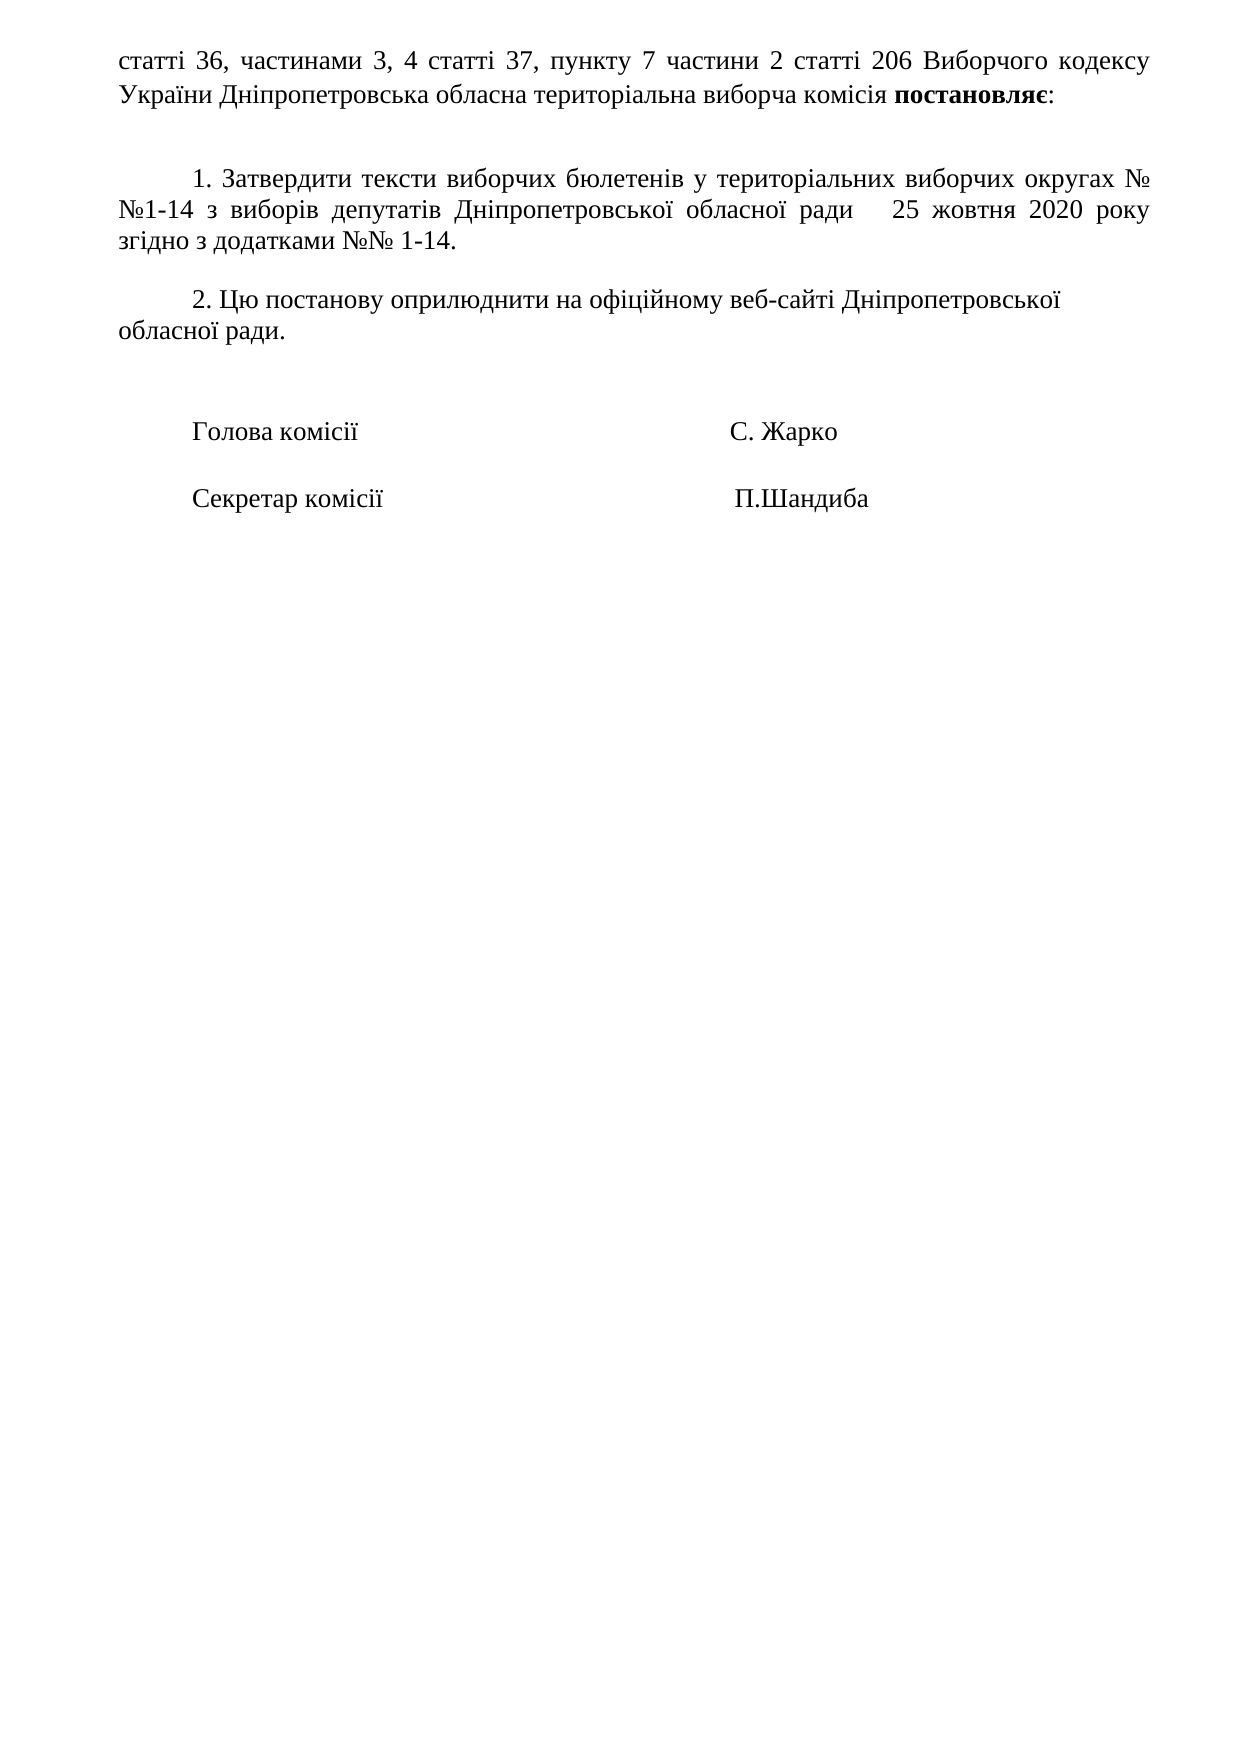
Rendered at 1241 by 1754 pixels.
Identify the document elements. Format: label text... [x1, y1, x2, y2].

list Секретар комісії П.Шандиба [192, 482, 1152, 513]
text 2. Цю постанову оприлюднити на офіційному веб-сайті Дніпропетровської обласної ради. [118, 283, 1152, 345]
list Затвердити тексти виборчих бюлетенів у територіальних виборчих округах №№1-14 з виборів депутатів Дніпропетровської обласної ради 25 жовтня 2020 року згідно з додатками №№ 1-14. [118, 162, 1152, 255]
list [118, 44, 1152, 109]
list Голова комісії С. Жарко [192, 414, 1152, 446]
